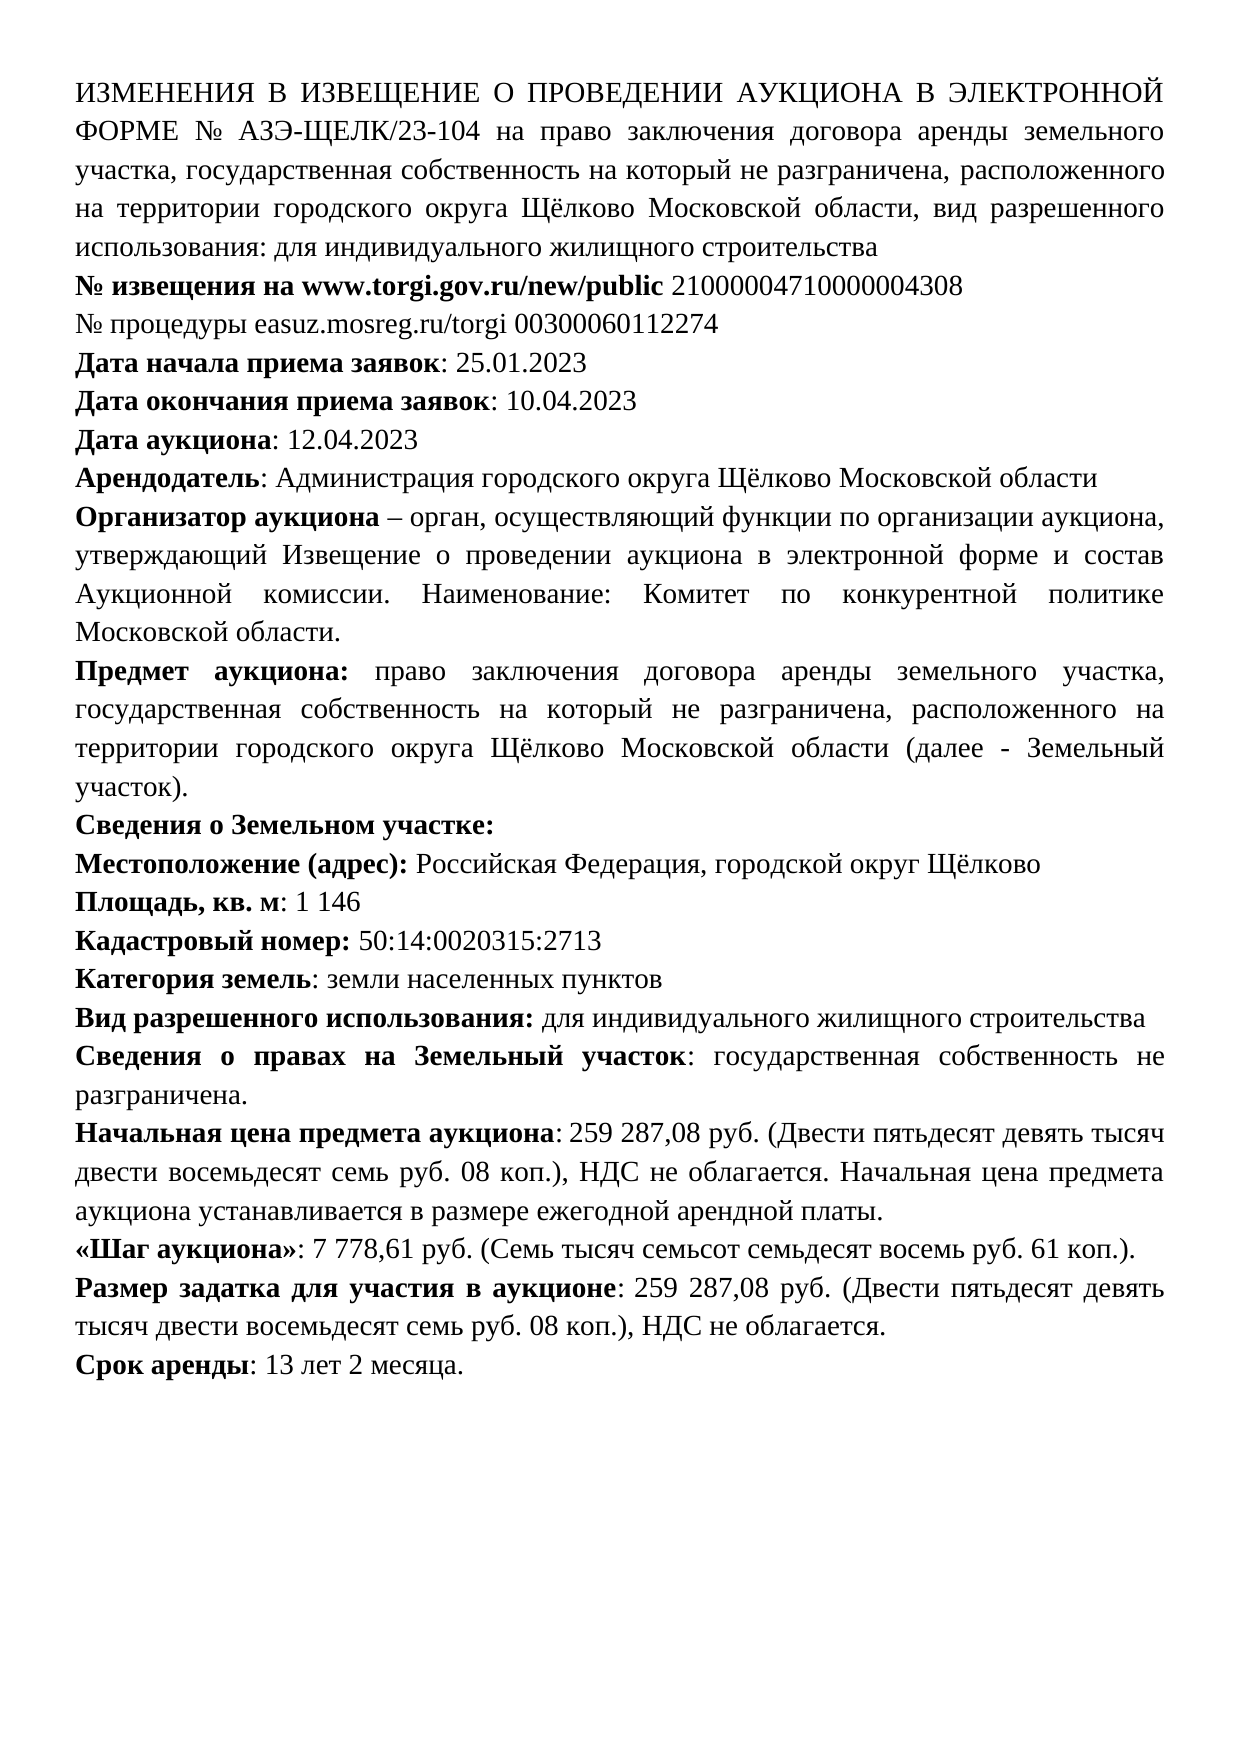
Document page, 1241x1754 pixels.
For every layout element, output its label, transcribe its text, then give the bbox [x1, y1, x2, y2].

text Категория земель: земли населенных пунктов [75, 961, 1165, 995]
list № процедуры easuz.mosreg.ru/torgi 00300060112274 [75, 306, 1165, 340]
text Дата аукциона: 12.04.2023 [75, 422, 1165, 455]
text ИЗМЕНЕНИЯ В ИЗВЕЩЕНИЕ О ПРОВЕДЕНИИ АУКЦИОНА В ЭЛЕКТРОННОЙ ФОРМЕ № АЗЭ-ЩЕЛК/23-104 на право заключения договора аренды земельного участка, государственная собственность на который не разграничена, расположенного на территории городского округа Щёлково Московской области, вид разрешенного использования: для индивидуального жилищного строительства [75, 75, 1165, 263]
text Сведения о Земельном участке: [75, 807, 1165, 841]
text Начальная цена предмета аукциона: 259 287,08 руб. (Двести пятьдесят девять тысяч двести восемьдесят семь руб. 08 коп.), НДС не облагается. Начальная цена предмета аукциона устанавливается в размере ежегодной арендной платы. [75, 1116, 1165, 1226]
text Дата окончания приема заявок: 10.04.2023 [75, 383, 1165, 417]
text Сведения о правах на Земельный участок: государственная собственность не разграничена. [75, 1038, 1165, 1111]
text Площадь, кв. м: 1 146 [75, 884, 1165, 918]
text Местоположение (адрес): Российская Федерация, городской округ Щёлково [75, 846, 1165, 879]
text № извещения на www.torgi.gov.ru/new/public 21000004710000004308 [75, 268, 1165, 301]
text Предмет аукциона: право заключения договора аренды земельного участка, государственная собственность на который не разграничена, расположенного на территории городского округа Щёлково Московской области (далее - Земельный участок). [75, 653, 1165, 802]
text Срок аренды: 13 лет 2 месяца. [75, 1347, 1165, 1380]
text Дата начала приема заявок: 25.01.2023 [75, 345, 1165, 378]
text Размер задатка для участия в аукционе: 259 287,08 руб. (Двести пятьдесят девять тысяч двести восемьдесят семь руб. 08 коп.), НДС не облагается. [75, 1270, 1165, 1342]
text «Шаг аукциона»: 7 778,61 руб. (Семь тысяч семьсот семьдесят восемь руб. 61 коп.). [75, 1231, 1165, 1265]
text Арендодатель: Администрация городского округа Щёлково Московской области [75, 460, 1165, 494]
text Организатор аукциона – орган, осуществляющий функции по организации аукциона, утверждающий Извещение о проведении аукциона в электронной форме и состав Аукционной комиссии. Наименование: Комитет по конкурентной политике Московской области. [75, 499, 1165, 648]
text Кадастровый номер: 50:14:0020315:2713 [75, 923, 1165, 956]
text Вид разрешенного использования: для индивидуального жилищного строительства [75, 1000, 1165, 1033]
